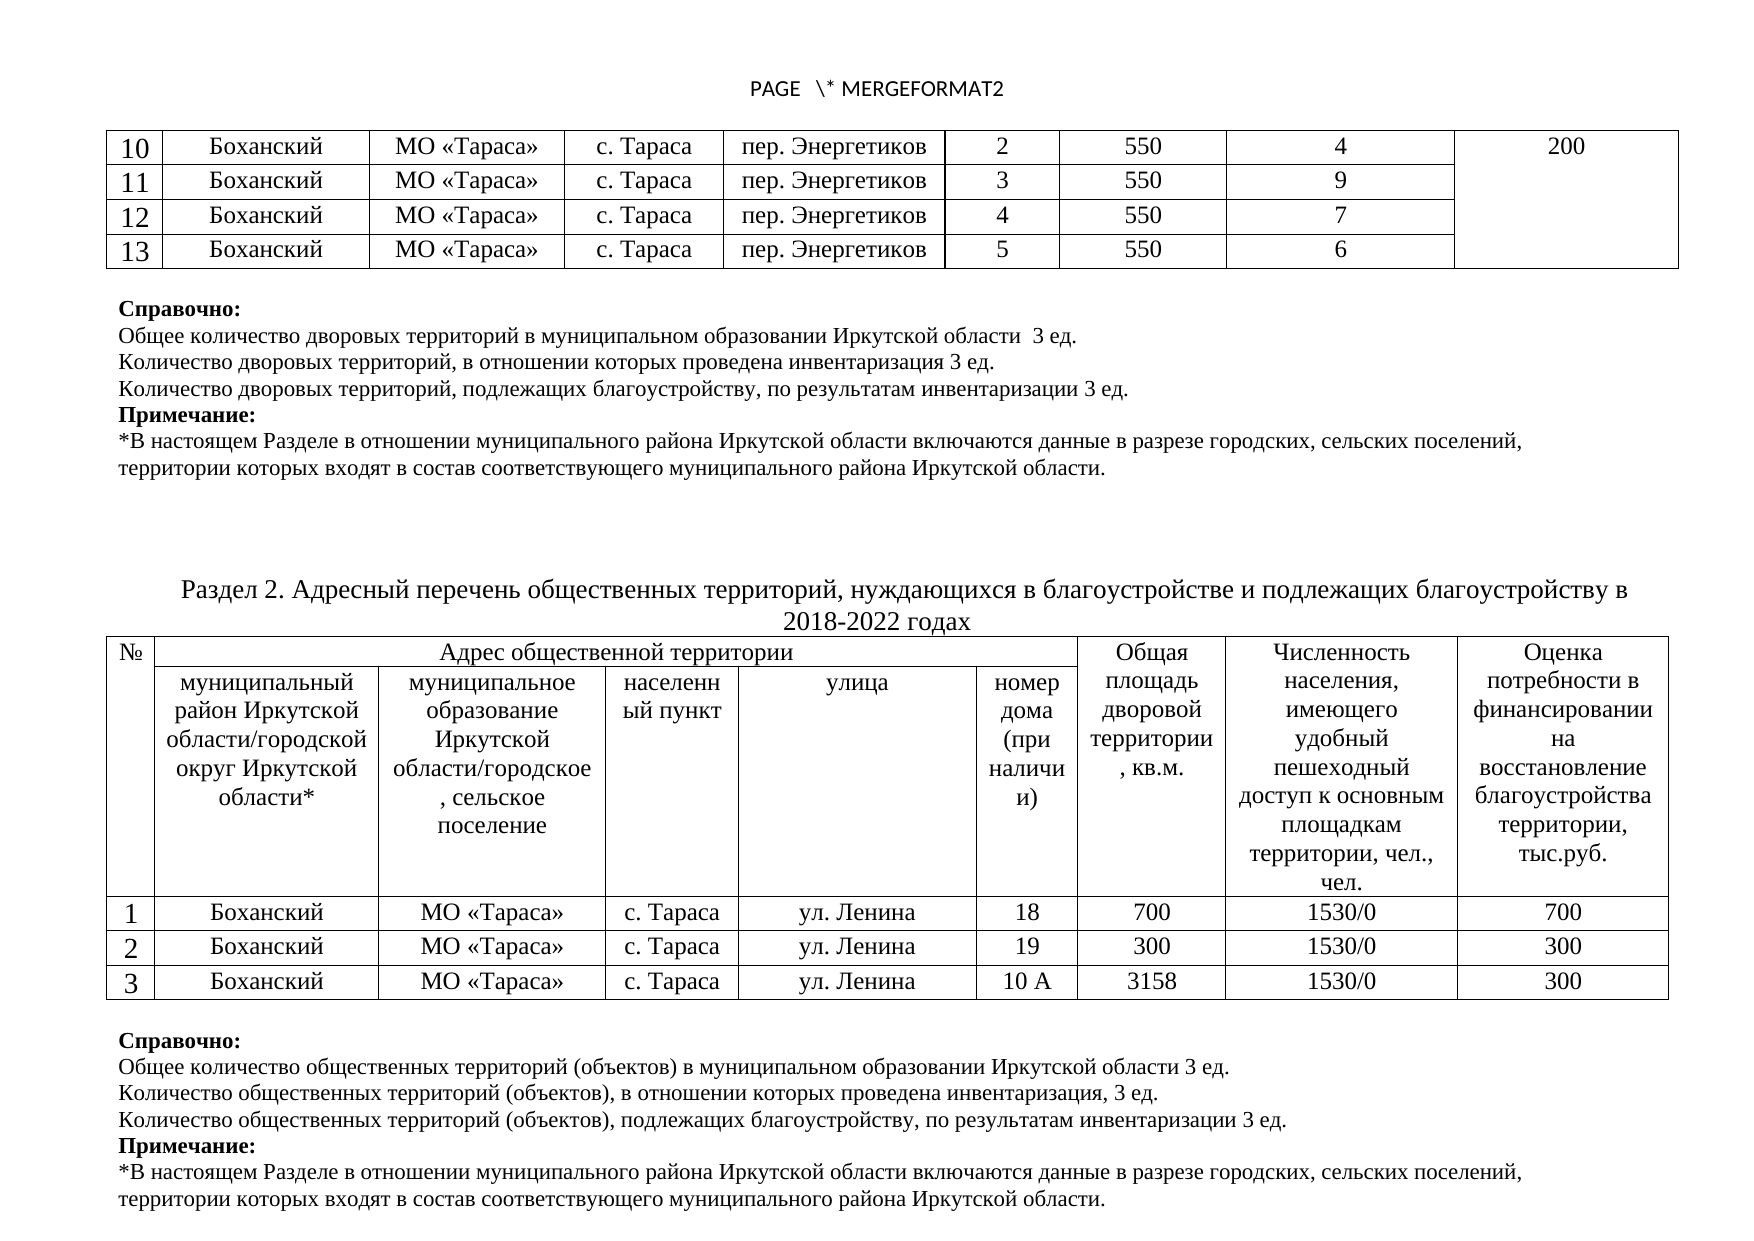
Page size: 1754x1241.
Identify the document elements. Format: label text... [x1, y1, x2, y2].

table_cell ул. Ленина [739, 897, 976, 930]
table_cell 13 [107, 235, 162, 268]
table_cell МО «Тараса» [379, 897, 605, 930]
table_header Общая площадь дворовой территории, кв.м. [1078, 637, 1225, 896]
table_cell пер. Энергетиков [724, 165, 944, 199]
table_cell 2 [946, 131, 1059, 164]
table_cell 12 [107, 200, 162, 233]
table_cell 700 [1458, 897, 1668, 930]
table_header Оценка потребности в финансировании на восстановление благоустройства территории, тыс.руб. [1458, 637, 1668, 896]
table_header № [107, 637, 154, 896]
table_cell 550 [1060, 200, 1226, 233]
table_cell МО «Тараса» [370, 235, 564, 268]
table_cell 10 А [977, 966, 1077, 999]
text Общее количество дворовых территорий в муниципальном образовании Иркутской области 3 ед. [118, 322, 1636, 348]
text Справочно: [118, 1027, 1636, 1053]
table_cell 1530/0 [1226, 931, 1457, 965]
table_cell 3 [107, 966, 154, 999]
table_cell 6 [1227, 235, 1454, 268]
table_cell 9 [1227, 165, 1454, 199]
table_cell 10 [107, 131, 162, 164]
table_cell Боханский [163, 131, 369, 164]
table_cell 3 [946, 165, 1059, 199]
table_cell с. Тараса [606, 931, 738, 965]
table_cell 1 [107, 897, 154, 930]
table_cell 4 [946, 200, 1059, 233]
text Справочно: [118, 296, 1636, 322]
table_cell 300 [1458, 966, 1668, 999]
table_cell пер. Энергетиков [724, 235, 944, 268]
table_cell с. Тараса [606, 897, 738, 930]
table_cell 300 [1078, 931, 1225, 965]
table_cell 5 [946, 235, 1059, 268]
table_cell 19 [977, 931, 1077, 965]
text Количество общественных территорий (объектов), подлежащих благоустройству, по результатам инвентаризации 3 ед. [118, 1106, 1636, 1132]
table_cell пер. Энергетиков [724, 131, 944, 164]
table_cell 4 [1227, 131, 1454, 164]
table_cell МО «Тараса» [370, 200, 564, 233]
text *В настоящем Разделе в отношении муниципального района Иркутской области включаются данные в разрезе городских, сельских поселений, территории которых входят в состав соответствующего муниципального района Иркутской области. [118, 1158, 1636, 1211]
table_cell 550 [1060, 165, 1226, 199]
table_cell МО «Тараса» [379, 966, 605, 999]
text Количество общественных территорий (объектов), в отношении которых проведена инвентаризация, 3 ед. [118, 1079, 1636, 1106]
table_header Численность населения, имеющего удобный пешеходный доступ к основным площадкам территории, чел., чел. [1226, 637, 1457, 896]
table_header Адрес общественной территории [155, 637, 1077, 666]
table_cell с. Тараса [565, 235, 723, 268]
text Общее количество общественных территорий (объектов) в муниципальном образовании Иркутской области 3 ед. [118, 1053, 1636, 1079]
table_cell 700 [1078, 897, 1225, 930]
table_cell 1530/0 [1226, 897, 1457, 930]
table_cell 11 [107, 165, 162, 199]
table_cell МО «Тараса» [379, 931, 605, 965]
table_cell с. Тараса [565, 131, 723, 164]
text Количество дворовых территорий, в отношении которых проведена инвентаризация 3 ед. [118, 348, 1636, 374]
table_cell МО «Тараса» [370, 165, 564, 199]
table_cell номер дома (при наличии) [977, 667, 1077, 896]
table_cell Боханский [163, 235, 369, 268]
text Примечание: [118, 401, 1636, 427]
table_cell ул. Ленина [739, 931, 976, 965]
table_cell Боханский [155, 897, 378, 930]
text Примечание: [118, 1132, 1636, 1158]
table_cell 18 [977, 897, 1077, 930]
table_cell 1530/0 [1226, 966, 1457, 999]
table_cell ул. Ленина [739, 966, 976, 999]
table_cell 550 [1060, 235, 1226, 268]
text Раздел 2. Адресный перечень общественных территорий, нуждающихся в благоустройстве и подлежащих благоустройству в 2018-2022 годах [118, 573, 1636, 636]
table_cell пер. Энергетиков [724, 200, 944, 233]
text *В настоящем Разделе в отношении муниципального района Иркутской области включаются данные в разрезе городских, сельских поселений, территории которых входят в состав соответствующего муниципального района Иркутской области. [118, 427, 1636, 480]
table_cell с. Тараса [565, 200, 723, 233]
table_cell с. Тараса [565, 165, 723, 199]
table_cell с. Тараса [606, 966, 738, 999]
table_cell Боханский [163, 165, 369, 199]
table_cell МО «Тараса» [370, 131, 564, 164]
table_cell улица [739, 667, 976, 896]
text Количество дворовых территорий, подлежащих благоустройству, по результатам инвентаризации 3 ед. [118, 374, 1636, 401]
table_cell 200 [1455, 131, 1678, 268]
table_cell муниципальное образование Иркутской области/городское, сельское поселение [379, 667, 605, 896]
table_cell Боханский [163, 200, 369, 233]
table_cell Боханский [155, 966, 378, 999]
table_cell 2 [107, 931, 154, 965]
table_cell 300 [1458, 931, 1668, 965]
table_cell 550 [1060, 131, 1226, 164]
table_cell 7 [1227, 200, 1454, 233]
table_cell 3158 [1078, 966, 1225, 999]
table_cell населенный пункт [606, 667, 738, 896]
table_cell муниципальный район Иркутской области/городской округ Иркутской области* [155, 667, 378, 896]
table_cell Боханский [155, 931, 378, 965]
